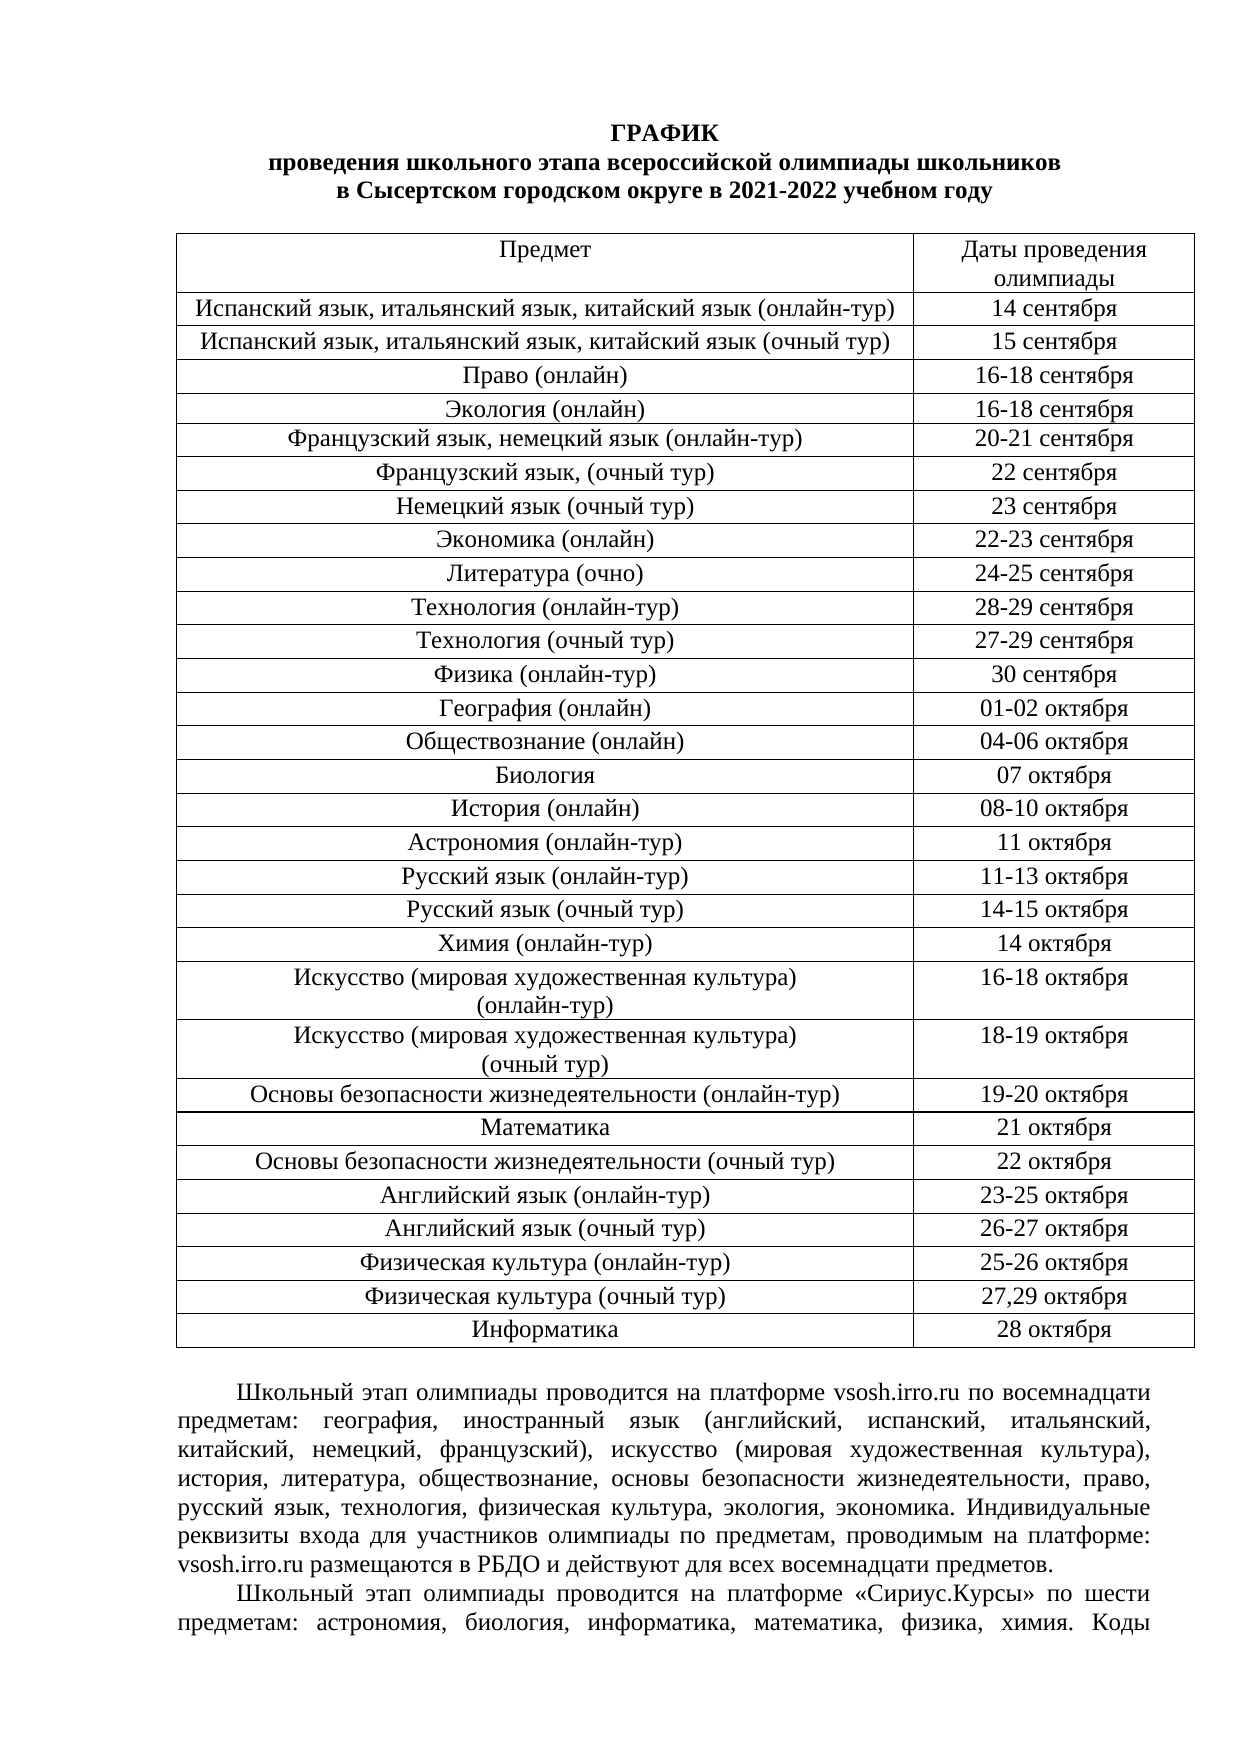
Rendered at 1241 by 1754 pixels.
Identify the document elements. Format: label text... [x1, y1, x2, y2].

table_cell 19-20 октября [914, 1079, 1194, 1111]
table_cell 16-18 сентября [914, 394, 1194, 422]
table_cell Немецкий язык (очный тур) [177, 491, 913, 523]
table_cell 14 октября [914, 928, 1194, 961]
table_cell 22 октября [914, 1146, 1194, 1179]
text ГРАФИК [177, 118, 1152, 147]
table_cell Искусство (мировая художественная культура) (очный тур) [177, 1020, 913, 1078]
table_cell Французский язык, немецкий язык (онлайн-тур) [177, 424, 913, 456]
table_cell Технология (онлайн-тур) [177, 592, 913, 624]
table_cell 16-18 сентября [914, 360, 1194, 393]
table_cell Английский язык (очный тур) [177, 1214, 913, 1246]
table_cell 18-19 октября [914, 1020, 1194, 1078]
table_cell 21 октября [914, 1113, 1194, 1145]
table_cell 07 октября [914, 760, 1194, 792]
table_cell Физика (онлайн-тур) [177, 659, 913, 692]
table_cell Английский язык (онлайн-тур) [177, 1180, 913, 1212]
table_cell Астрономия (онлайн-тур) [177, 827, 913, 860]
table_cell 24-25 сентября [914, 558, 1194, 591]
table_cell 28-29 сентября [914, 592, 1194, 624]
table_cell Химия (онлайн-тур) [177, 928, 913, 961]
table_cell 22 сентября [914, 457, 1194, 490]
table_cell 23 сентября [914, 491, 1194, 523]
table_cell Основы безопасности жизнедеятельности (очный тур) [177, 1146, 913, 1179]
table_cell 16-18 октября [914, 962, 1194, 1019]
table_cell Литература (очно) [177, 558, 913, 591]
table_cell Право (онлайн) [177, 360, 913, 393]
table_cell Физическая культура (онлайн-тур) [177, 1247, 913, 1280]
table_cell 28 октября [914, 1314, 1194, 1347]
table_cell 15 сентября [914, 326, 1194, 359]
text Школьный этап олимпиады проводится на платформе vsosh.irro.ru по восемнадцати предметам: география, иностранный язык (английский, испанский, итальянский, китайский, немецкий, французский), искусство (мировая художественная культура), история, литература, обществознание, основы безопасности жизнедеятельности, право, русский язык, технология, физическая культура, экология, экономика. Индивидуальные реквизиты входа для участников олимпиады по предметам, проводимым на платформе: vsosh.irro.ru размещаются в РБДО и действуют для всех восемнадцати предметов. [177, 1377, 1152, 1578]
table_cell Испанский язык, итальянский язык, китайский язык (очный тур) [177, 326, 913, 359]
table_cell Информатика [177, 1314, 913, 1347]
table_cell Физическая культура (очный тур) [177, 1281, 913, 1313]
table_cell Русский язык (онлайн-тур) [177, 861, 913, 893]
table_header Предмет [177, 234, 913, 292]
table_cell 11-13 октября [914, 861, 1194, 893]
table_cell Искусство (мировая художественная культура) (онлайн-тур) [177, 962, 913, 1019]
table_cell Французский язык, (очный тур) [177, 457, 913, 490]
table_cell 26-27 октября [914, 1214, 1194, 1246]
table_cell 25-26 октября [914, 1247, 1194, 1280]
table_cell 08-10 октября [914, 794, 1194, 826]
table_cell 14-15 октября [914, 895, 1194, 927]
table_cell Биология [177, 760, 913, 792]
table_header Даты проведения олимпиады [914, 234, 1194, 292]
table_cell 27-29 сентября [914, 625, 1194, 658]
text проведения школьного этапа всероссийской олимпиады школьников [177, 147, 1152, 176]
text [177, 1578, 1152, 1636]
table_cell Русский язык (очный тур) [177, 895, 913, 927]
table_cell 22-23 сентября [914, 524, 1194, 557]
table_cell Экономика (онлайн) [177, 524, 913, 557]
table_cell Экология (онлайн) [177, 394, 913, 422]
table_cell 27,29 октября [914, 1281, 1194, 1313]
table_cell 30 сентября [914, 659, 1194, 692]
table_cell 14 сентября [914, 293, 1194, 325]
table_cell 11 октября [914, 827, 1194, 860]
text в Сысертском городском округе в 2021-2022 учебном году [177, 176, 1152, 204]
table_cell 20-21 сентября [914, 424, 1194, 456]
table_cell Испанский язык, итальянский язык, китайский язык (онлайн-тур) [177, 293, 913, 325]
table_cell География (онлайн) [177, 693, 913, 725]
table_cell История (онлайн) [177, 794, 913, 826]
table_cell 04-06 октября [914, 726, 1194, 759]
table_cell 01-02 октября [914, 693, 1194, 725]
table_cell Основы безопасности жизнедеятельности (онлайн-тур) [177, 1079, 913, 1111]
table_cell Математика [177, 1113, 913, 1145]
table_cell 23-25 октября [914, 1180, 1194, 1212]
table_cell Обществознание (онлайн) [177, 726, 913, 759]
table_cell Технология (очный тур) [177, 625, 913, 658]
